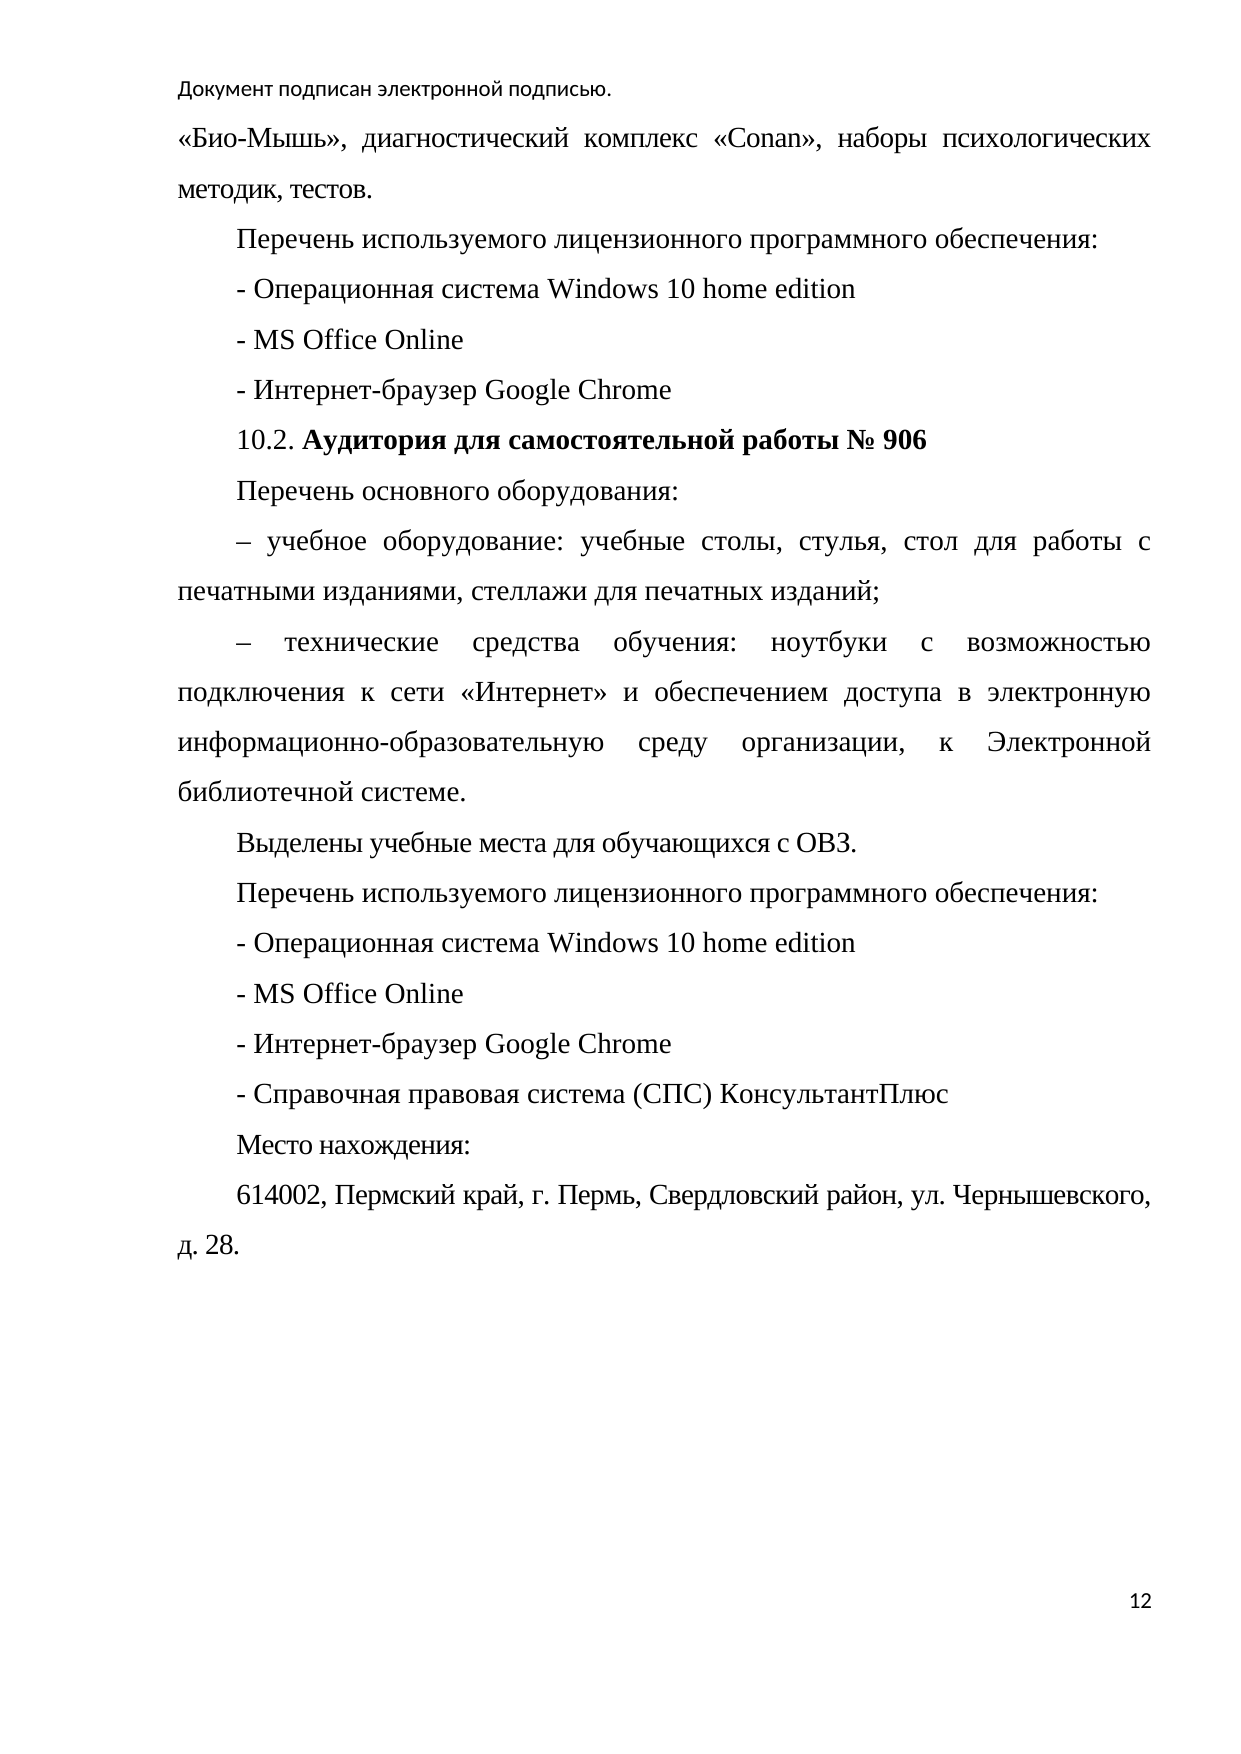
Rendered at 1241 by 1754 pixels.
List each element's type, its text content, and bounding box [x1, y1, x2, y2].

text – учебное оборудование: учебные столы, стулья, стол для работы с печатными изданиями, стеллажи для печатных изданий; [177, 523, 1152, 607]
text - Операционная система Windows 10 home edition [177, 271, 1152, 305]
text Выделены учебные места для обучающихся с ОВЗ. [177, 825, 1152, 858]
text Место нахождения: [177, 1127, 1152, 1160]
text - Операционная система Windows 10 home edition [177, 926, 1152, 959]
text 10.2. Аудитория для самостоятельной работы № 906 [177, 422, 1152, 456]
text Перечень используемого лицензионного программного обеспечения: [177, 221, 1152, 255]
text - MS Office Online [177, 322, 1152, 355]
text 614002, Пермский край, г. Пермь, Свердловский район, ул. Чернышевского, д. 28. [177, 1177, 1152, 1261]
text – технические средства обучения: ноутбуки с возможностью подключения к сети «Интернет» и обеспечением доступа в электронную информационно-образовательную среду организации, к Электронной библиотечной системе. [177, 624, 1152, 808]
text Перечень используемого лицензионного программного обеспечения: [177, 875, 1152, 909]
text - Интернет-браузер Google Chrome [177, 1026, 1152, 1060]
text Перечень основного оборудования: [177, 473, 1152, 506]
text - MS Office Online [177, 976, 1152, 1009]
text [177, 121, 1152, 204]
text - Справочная правовая система (СПС) КонсультантПлюс [177, 1076, 1152, 1110]
text - Интернет-браузер Google Chrome [177, 372, 1152, 406]
